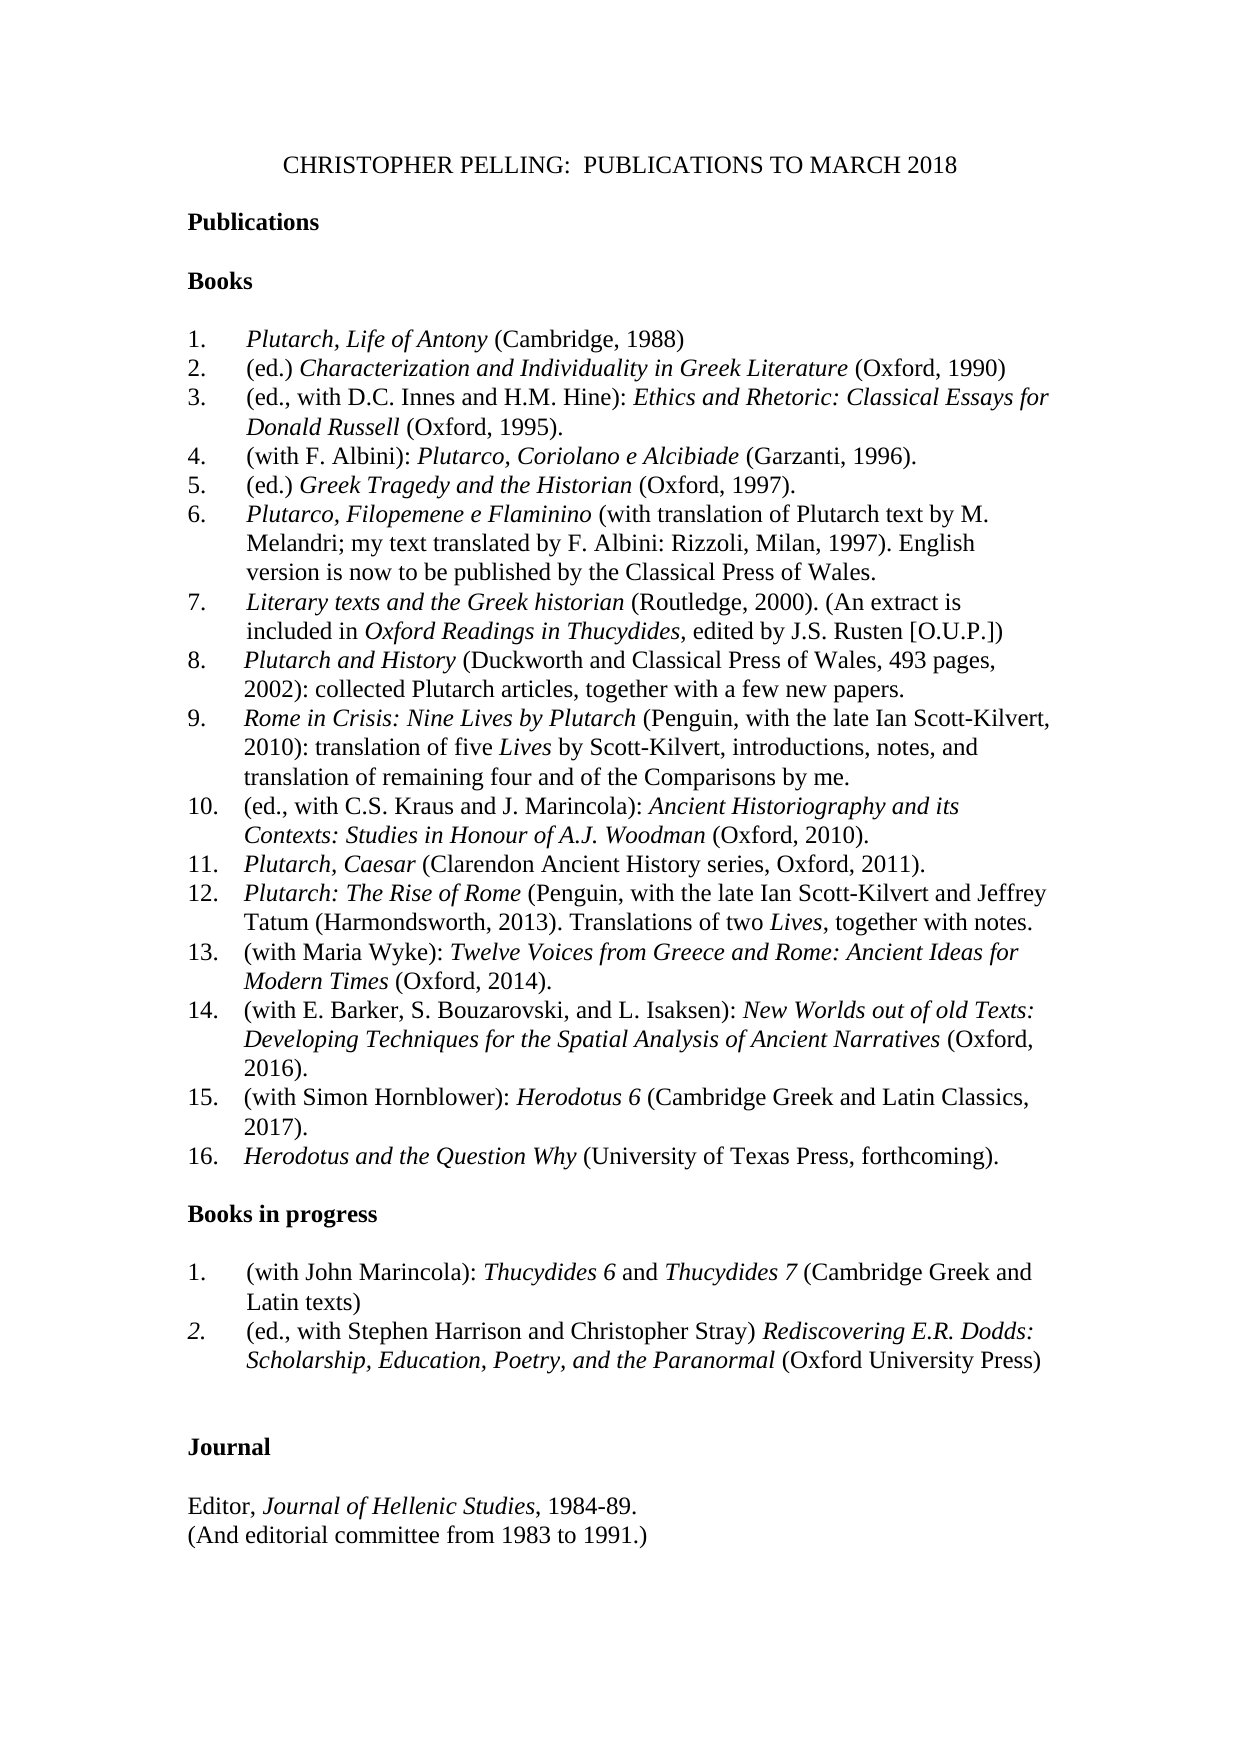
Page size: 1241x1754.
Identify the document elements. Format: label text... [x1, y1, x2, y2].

list (ed.) Characterization and Individuality in Greek Literature (Oxford, 1990) [187, 353, 1053, 382]
text Books [187, 266, 1053, 295]
list (with John Marincola): Thucydides 6 and Thucydides 7 (Cambridge Greek and Latin texts) [187, 1257, 1053, 1316]
list (with F. Albini): Plutarco, Coriolano e Alcibiade (Garzanti, 1996). [187, 441, 1053, 470]
list (with Simon Hornblower): Herodotus 6 (Cambridge Greek and Latin Classics, 2017). [187, 1082, 1053, 1141]
list Literary texts and the Greek historian (Routledge, 2000). (An extract is included in Oxford Readings in Thucydides, edited by J.S. Rusten [O.U.P.]) [187, 587, 1053, 645]
list (ed., with D.C. Innes and H.M. Hine): Ethics and Rhetoric: Classical Essays for Donald Russell (Oxford, 1995). [187, 382, 1053, 441]
list Plutarch: The Rise of Rome (Penguin, with the late Ian Scott-Kilvert and Jeffrey Tatum (Harmondsworth, 2013). Translations of two Lives, together with notes. [187, 878, 1053, 937]
subtitle Books in progress [187, 1199, 1053, 1228]
text (And editorial committee from 1983 to 1991.) [187, 1520, 1053, 1549]
list (ed.) Greek Tragedy and the Historian (Oxford, 1997). [187, 470, 1053, 499]
text Journal [187, 1432, 1053, 1462]
list Plutarch, Life of Antony (Cambridge, 1988) [187, 324, 1053, 353]
list (ed., with Stephen Harrison and Christopher Stray) Rediscovering E.R. Dodds: Scholarship, Education, Poetry, and the Paranormal (Oxford University Press) [187, 1316, 1053, 1374]
list Plutarch and History (Duckworth and Classical Press of Wales, 493 pages, 2002): collected Plutarch articles, together with a few new papers. [187, 645, 1053, 703]
list Plutarco, Filopemene e Flaminino (with translation of Plutarch text by M. Melandri; my text translated by F. Albini: Rizzoli, Milan, 1997). English version is now to be published by the Classical Press of Wales. [187, 499, 1053, 587]
list (with Maria Wyke): Twelve Voices from Greece and Rome: Ancient Ideas for Modern Times (Oxford, 2014). [187, 937, 1053, 995]
list Plutarch, Caesar (Clarendon Ancient History series, Oxford, 2011). [187, 849, 1053, 878]
list (with E. Barker, S. Bouzarovski, and L. Isaksen): New Worlds out of old Texts: Developing Techniques for the Spatial Analysis of Ancient Narratives (Oxford, 2016). [187, 995, 1053, 1082]
text Publications [187, 207, 1053, 237]
list Herodotus and the Question Why (University of Texas Press, forthcoming). [187, 1141, 1053, 1170]
text CHRISTOPHER PELLING: PUBLICATIONS TO MARCH 2018 [187, 150, 1053, 179]
text Editor, Journal of Hellenic Studies, 1984-89. [187, 1491, 1053, 1520]
list (ed., with C.S. Kraus and J. Marincola): Ancient Historiography and its Contexts: Studies in Honour of A.J. Woodman (Oxford, 2010). [187, 791, 1053, 849]
list Rome in Crisis: Nine Lives by Plutarch (Penguin, with the late Ian Scott-Kilvert, 2010): translation of five Lives by Scott-Kilvert, introductions, notes, and translation of remaining four and of the Comparisons by me. [187, 703, 1053, 791]
